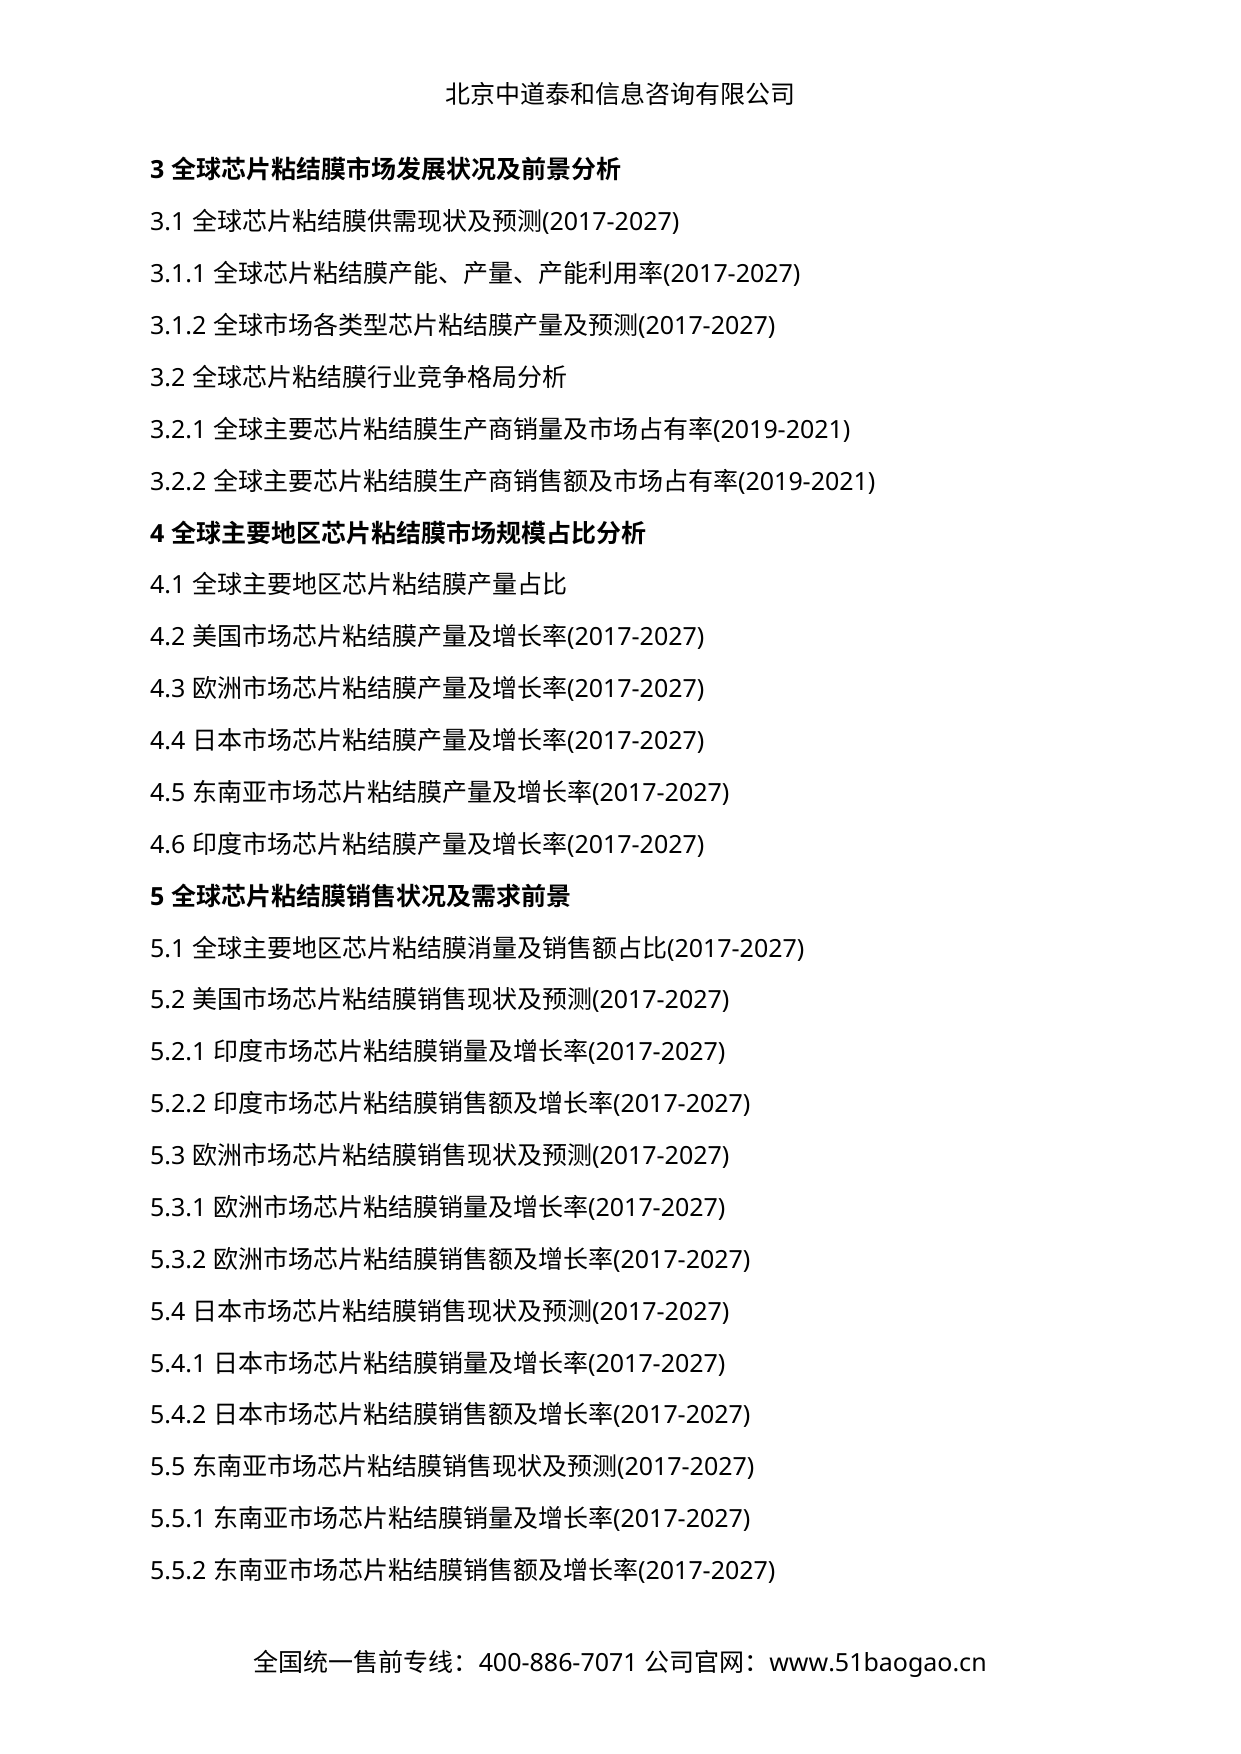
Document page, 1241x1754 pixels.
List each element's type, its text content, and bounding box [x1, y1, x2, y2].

text 5.3.2 欧洲市场芯片粘结膜销售额及增长率(2017-2027) [150, 1239, 1090, 1276]
text 4.5 东南亚市场芯片粘结膜产量及增长率(2017-2027) [150, 772, 1090, 809]
text 5.4.2 日本市场芯片粘结膜销售额及增长率(2017-2027) [150, 1395, 1090, 1431]
text 5.3.1 欧洲市场芯片粘结膜销量及增长率(2017-2027) [150, 1187, 1090, 1224]
text 5.5.2 东南亚市场芯片粘结膜销售额及增长率(2017-2027) [150, 1551, 1090, 1587]
text 4.6 印度市场芯片粘结膜产量及增长率(2017-2027) [150, 824, 1090, 861]
text 3.2 全球芯片粘结膜行业竞争格局分析 [150, 357, 1090, 394]
text 3.2.1 全球主要芯片粘结膜生产商销量及市场占有率(2019-2021) [150, 409, 1090, 446]
text 4.3 欧洲市场芯片粘结膜产量及增长率(2017-2027) [150, 669, 1090, 705]
text 5 全球芯片粘结膜销售状况及需求前景 [150, 876, 1090, 912]
text 5.2.2 印度市场芯片粘结膜销售额及增长率(2017-2027) [150, 1084, 1090, 1120]
text 4.1 全球主要地区芯片粘结膜产量占比 [150, 565, 1090, 601]
text 3 全球芯片粘结膜市场发展状况及前景分析 [150, 150, 1090, 186]
text 3.1 全球芯片粘结膜供需现状及预测(2017-2027) [150, 202, 1090, 238]
text 5.3 欧洲市场芯片粘结膜销售现状及预测(2017-2027) [150, 1136, 1090, 1172]
text 3.1.2 全球市场各类型芯片粘结膜产量及预测(2017-2027) [150, 306, 1090, 342]
text 5.4 日本市场芯片粘结膜销售现状及预测(2017-2027) [150, 1291, 1090, 1327]
text 5.4.1 日本市场芯片粘结膜销量及增长率(2017-2027) [150, 1343, 1090, 1379]
text 5.2.1 印度市场芯片粘结膜销量及增长率(2017-2027) [150, 1032, 1090, 1068]
text 5.2 美国市场芯片粘结膜销售现状及预测(2017-2027) [150, 980, 1090, 1016]
text 4.2 美国市场芯片粘结膜产量及增长率(2017-2027) [150, 617, 1090, 653]
text 5.5 东南亚市场芯片粘结膜销售现状及预测(2017-2027) [150, 1447, 1090, 1483]
text 4 全球主要地区芯片粘结膜市场规模占比分析 [150, 513, 1090, 549]
text 5.5.1 东南亚市场芯片粘结膜销量及增长率(2017-2027) [150, 1499, 1090, 1535]
text 3.2.2 全球主要芯片粘结膜生产商销售额及市场占有率(2019-2021) [150, 461, 1090, 497]
text 4.4 日本市场芯片粘结膜产量及增长率(2017-2027) [150, 721, 1090, 757]
text 5.1 全球主要地区芯片粘结膜消量及销售额占比(2017-2027) [150, 928, 1090, 964]
text 3.1.1 全球芯片粘结膜产能、产量、产能利用率(2017-2027) [150, 254, 1090, 290]
